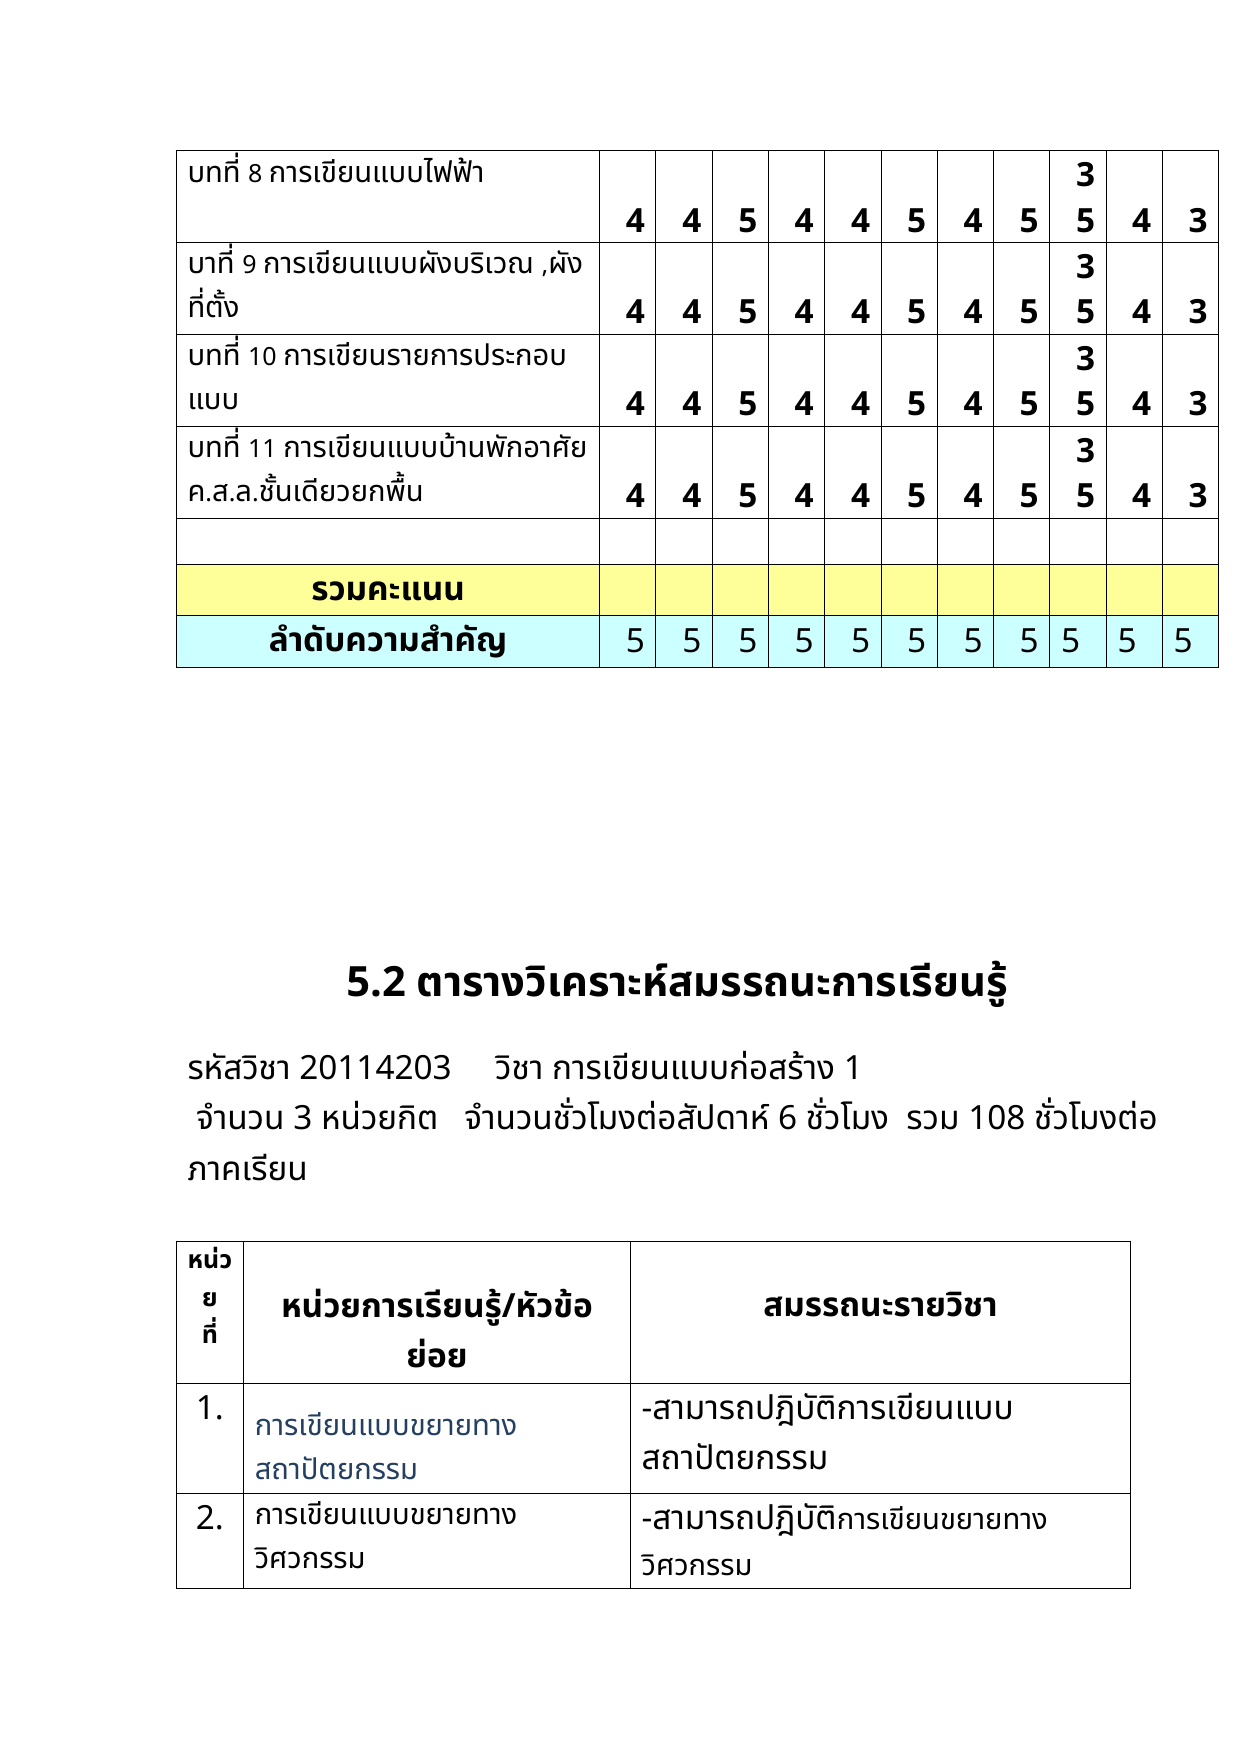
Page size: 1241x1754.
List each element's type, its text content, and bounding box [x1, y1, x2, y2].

table_cell [1107, 519, 1162, 564]
table_cell 5 [882, 427, 937, 517]
table_cell 5 [713, 151, 768, 242]
table_cell 4 [1107, 335, 1162, 426]
table_header หน่วย ที่ [177, 1242, 243, 1382]
table_cell 5 [600, 616, 655, 667]
table_cell 5 [994, 243, 1049, 334]
table_cell 4 [1107, 151, 1162, 242]
table_cell [656, 519, 712, 564]
table_cell [1050, 565, 1106, 615]
table_cell 5 [713, 616, 768, 667]
table_cell 2. [177, 1494, 243, 1588]
table_header สมรรถนะรายวิชา [631, 1242, 1130, 1382]
table_cell 3 [1163, 335, 1218, 426]
text จำนวน 3 หน่วยกิต จำนวนชั่วโมงต่อสัปดาห์ 6 ชั่วโมง รวม 108 ชั่วโมงต่อภาคเรียน [187, 1094, 1167, 1195]
table_cell [1163, 519, 1218, 564]
table_cell [600, 565, 655, 615]
table_cell 4 [769, 427, 824, 517]
text 5.2 ตารางวิเคราะห์สมรรถนะการเรียนรู้ [187, 952, 1167, 1015]
table_cell 4 [656, 335, 712, 426]
table_cell [938, 519, 993, 564]
table_cell 5 [1107, 616, 1162, 667]
table_cell [938, 565, 993, 615]
table_cell [713, 519, 768, 564]
table_cell 4 [656, 151, 712, 242]
table_cell 4 [938, 243, 993, 334]
table_cell [1050, 519, 1106, 564]
table_cell 5 [1163, 616, 1218, 667]
text รหัสวิชา 20114203 วิชา การเขียนแบบก่อสร้าง 1 [187, 1043, 1167, 1094]
table_cell บทที่ 8 การเขียนแบบไฟฟ้า [177, 151, 599, 242]
table_cell 4 [600, 427, 655, 517]
table_cell 35 [1050, 427, 1106, 517]
table_cell 4 [769, 335, 824, 426]
table_cell การเขียนแบบขยายทางวิศวกรรม [244, 1494, 630, 1588]
table_cell 5 [713, 243, 768, 334]
table_cell 3 [1163, 151, 1218, 242]
table_cell 5 [938, 616, 993, 667]
table_cell [769, 519, 824, 564]
table_cell ลำดับความสำคัญ [177, 616, 599, 667]
table_cell บาที่ 9 การเขียนแบบผังบริเวณ ,ผังที่ตั้ง [177, 243, 599, 334]
table_cell 5 [713, 335, 768, 426]
table_cell [994, 565, 1049, 615]
table_cell [177, 519, 599, 564]
table_cell [656, 565, 712, 615]
table_cell 5 [882, 335, 937, 426]
table_cell 4 [769, 243, 824, 334]
table_cell 5 [882, 243, 937, 334]
table_cell 5 [713, 427, 768, 517]
table_cell 5 [825, 616, 881, 667]
table_cell -สามารถปฎิบัติการเขียนขยายทางวิศวกรรม [631, 1494, 1130, 1588]
table_cell 4 [600, 151, 655, 242]
table_cell [825, 565, 881, 615]
table_cell [825, 519, 881, 564]
table_cell 1. [177, 1384, 243, 1492]
table_header หน่วยการเรียนรู้/หัวข้อย่อย [244, 1242, 630, 1382]
table_cell 4 [656, 427, 712, 517]
table_cell 5 [882, 616, 937, 667]
table_cell 5 [656, 616, 712, 667]
table_cell 4 [825, 335, 881, 426]
table_cell 4 [938, 151, 993, 242]
table_cell 35 [1050, 151, 1106, 242]
table_cell รวมคะแนน [177, 565, 599, 615]
table_cell 5 [882, 151, 937, 242]
table_cell [994, 519, 1049, 564]
table_cell 5 [994, 151, 1049, 242]
table_cell [1163, 565, 1218, 615]
table_cell 4 [825, 151, 881, 242]
table_cell -สามารถปฎิบัติการเขียนแบบสถาปัตยกรรม [631, 1384, 1130, 1492]
table_cell 4 [825, 427, 881, 517]
table_cell 4 [769, 151, 824, 242]
table_cell 4 [938, 335, 993, 426]
table_cell 4 [600, 335, 655, 426]
table_cell 4 [1107, 427, 1162, 517]
table_cell 5 [994, 427, 1049, 517]
table_cell 4 [656, 243, 712, 334]
table_cell 35 [1050, 243, 1106, 334]
table_cell บทที่ 10 การเขียนรายการประกอบแบบ [177, 335, 599, 426]
table_cell [882, 519, 937, 564]
table_cell 35 [1050, 335, 1106, 426]
table_cell 5 [994, 616, 1049, 667]
table_cell 4 [825, 243, 881, 334]
table_cell 5 [1050, 616, 1106, 667]
table_cell 4 [1107, 243, 1162, 334]
table_cell [769, 565, 824, 615]
table_cell 3 [1163, 243, 1218, 334]
table_cell [600, 519, 655, 564]
table_cell การเขียนแบบขยายทางสถาปัตยกรรม [244, 1384, 630, 1492]
table_cell 5 [769, 616, 824, 667]
table_cell [882, 565, 937, 615]
table_cell 3 [1163, 427, 1218, 517]
table_cell 4 [600, 243, 655, 334]
table_cell 5 [994, 335, 1049, 426]
table_cell 4 [938, 427, 993, 517]
table_cell บทที่ 11 การเขียนแบบบ้านพักอาศัย ค.ส.ล.ชั้นเดียวยกพื้น [177, 427, 599, 517]
table_cell [1107, 565, 1162, 615]
table_cell [713, 565, 768, 615]
